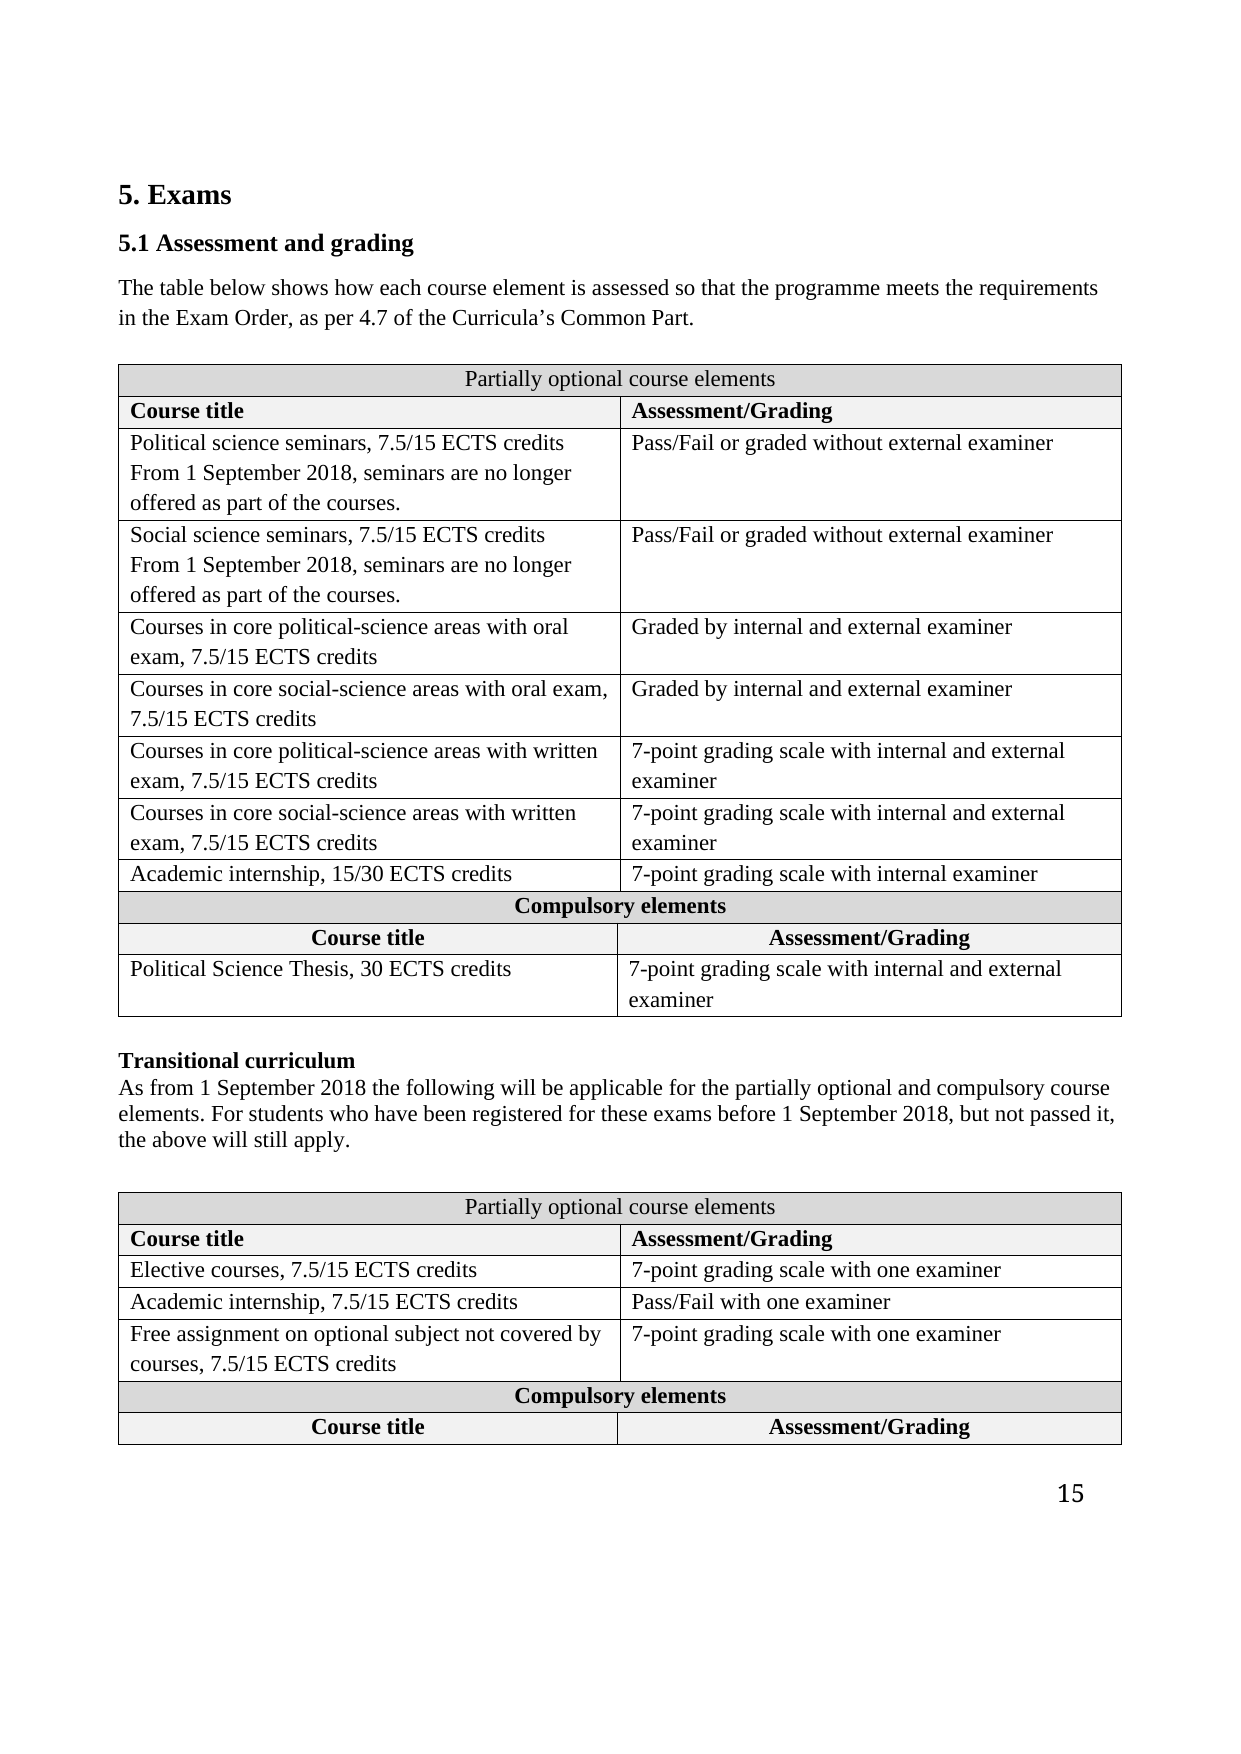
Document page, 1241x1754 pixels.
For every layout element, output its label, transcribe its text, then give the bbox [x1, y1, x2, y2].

table_cell Compulsory elements [119, 892, 1121, 923]
table_cell 7-point grading scale with internal and external examiner [621, 799, 1121, 859]
subtitle 5. Exams [118, 177, 1122, 211]
table_cell Pass/Fail or graded without external examiner [621, 521, 1121, 612]
table_cell Political science seminars, 7.5/15 ECTS credits From 1 September 2018, seminars are no longer offered as part of the courses. [119, 429, 620, 520]
table_cell Graded by internal and external examiner [621, 613, 1121, 674]
subtitle 5.1 Assessment and grading [118, 228, 1122, 257]
table_header Partially optional course elements [119, 1193, 1121, 1224]
table_cell Assessment/Grading [618, 924, 1121, 954]
table_cell 7-point grading scale with internal and external examiner [621, 737, 1121, 797]
text The table below shows how each course element is assessed so that the programme meets the requirements in the Exam Order, as per 4.7 of the Curricula’s Common Part. [118, 274, 1122, 330]
table_cell Course title [119, 1413, 617, 1444]
table_cell Pass/Fail with one examiner [621, 1288, 1121, 1319]
table_cell 7-point grading scale with one examiner [621, 1256, 1121, 1287]
table_cell Assessment/Grading [621, 1225, 1121, 1255]
text Transitional curriculum [118, 1047, 1122, 1074]
table_header Partially optional course elements [119, 365, 1121, 396]
table_cell 7-point grading scale with one examiner [621, 1320, 1121, 1381]
table_cell Graded by internal and external examiner [621, 675, 1121, 736]
table_cell Courses in core political-science areas with oral exam, 7.5/15 ECTS credits [119, 613, 620, 674]
table_cell Courses in core social-science areas with oral exam, 7.5/15 ECTS credits [119, 675, 620, 736]
table_cell 7-point grading scale with internal and external examiner [618, 955, 1121, 1016]
table_cell Political Science Thesis, 30 ECTS credits [119, 955, 617, 1016]
table_cell Social science seminars, 7.5/15 ECTS credits From 1 September 2018, seminars are no longer offered as part of the courses. [119, 521, 620, 612]
table_cell Course title [119, 924, 617, 954]
table_cell Pass/Fail or graded without external examiner [621, 429, 1121, 520]
text As from 1 September 2018 the following will be applicable for the partially optional and compulsory course elements. For students who have been registered for these exams before 1 September 2018, but not passed it, the above will still apply. [118, 1074, 1122, 1153]
table_cell Academic internship, 7.5/15 ECTS credits [119, 1288, 620, 1319]
table_cell Courses in core social-science areas with written exam, 7.5/15 ECTS credits [119, 799, 620, 859]
table_cell Assessment/Grading [621, 397, 1121, 428]
table_cell Course title [119, 397, 620, 428]
table_cell Free assignment on optional subject not covered by courses, 7.5/15 ECTS credits [119, 1320, 620, 1381]
table_cell Academic internship, 15/30 ECTS credits [119, 860, 620, 891]
table_cell Courses in core political-science areas with written exam, 7.5/15 ECTS credits [119, 737, 620, 797]
table_cell 7-point grading scale with internal examiner [621, 860, 1121, 891]
table_cell Elective courses, 7.5/15 ECTS credits [119, 1256, 620, 1287]
table_cell Course title [119, 1225, 620, 1255]
table_cell Compulsory elements [119, 1382, 1121, 1412]
table_cell Assessment/Grading [618, 1413, 1121, 1444]
